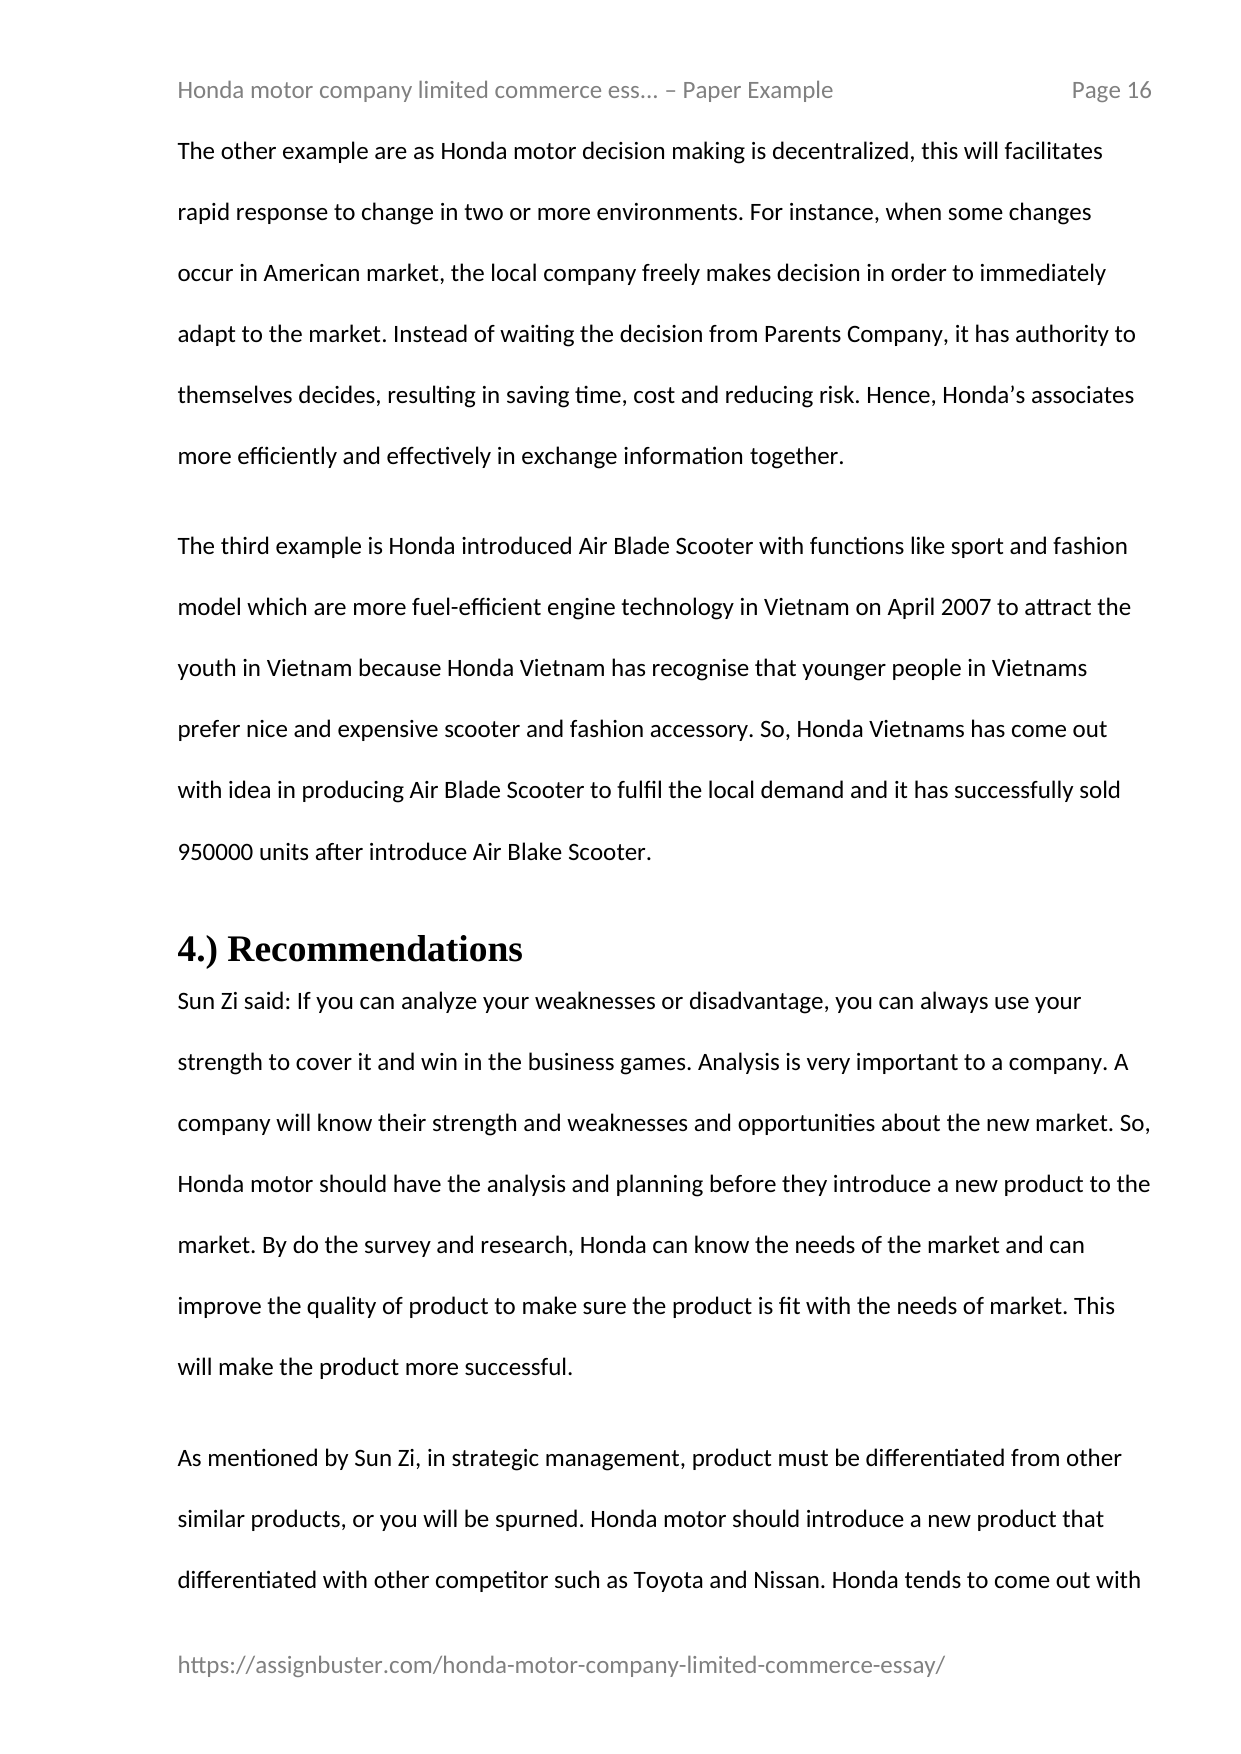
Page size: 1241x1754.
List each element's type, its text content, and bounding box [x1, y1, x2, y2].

text The other example are as Honda motor decision making is decentralized, this will facilitates rapid response to change in two or more environments. For instance, when some changes occur in American market, the local company freely makes decision in order to immediately adapt to the market. Instead of waiting the decision from Parents Company, it has authority to themselves decides, resulting in saving time, cost and reducing risk. Hence, Honda’s associates more efficiently and effectively in exchange information together. [177, 135, 1152, 471]
text The third example is Honda introduced Air Blade Scooter with functions like sport and fashion model which are more fuel-efficient engine technology in Vietnam on April 2007 to attract the youth in Vietnam because Honda Vietnam has recognise that younger people in Vietnams prefer nice and expensive scooter and fashion accessory. So, Honda Vietnams has come out with idea in producing Air Blade Scooter to fulfil the local demand and it has successfully sold 950000 units after introduce Air Blake Scooter. [177, 531, 1152, 866]
subtitle 4.) Recommendations [177, 926, 1152, 969]
text Sun Zi said: If you can analyze your weaknesses or disadvantage, you can always use your strength to cover it and win in the business games. Analysis is very important to a company. A company will know their strength and weaknesses and opportunities about the new market. So, Honda motor should have the analysis and planning before they introduce a new product to the market. By do the survey and research, Honda can know the needs of the market and can improve the quality of product to make sure the product is fit with the needs of market. This will make the product more successful. [177, 985, 1152, 1382]
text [177, 1442, 1152, 1595]
